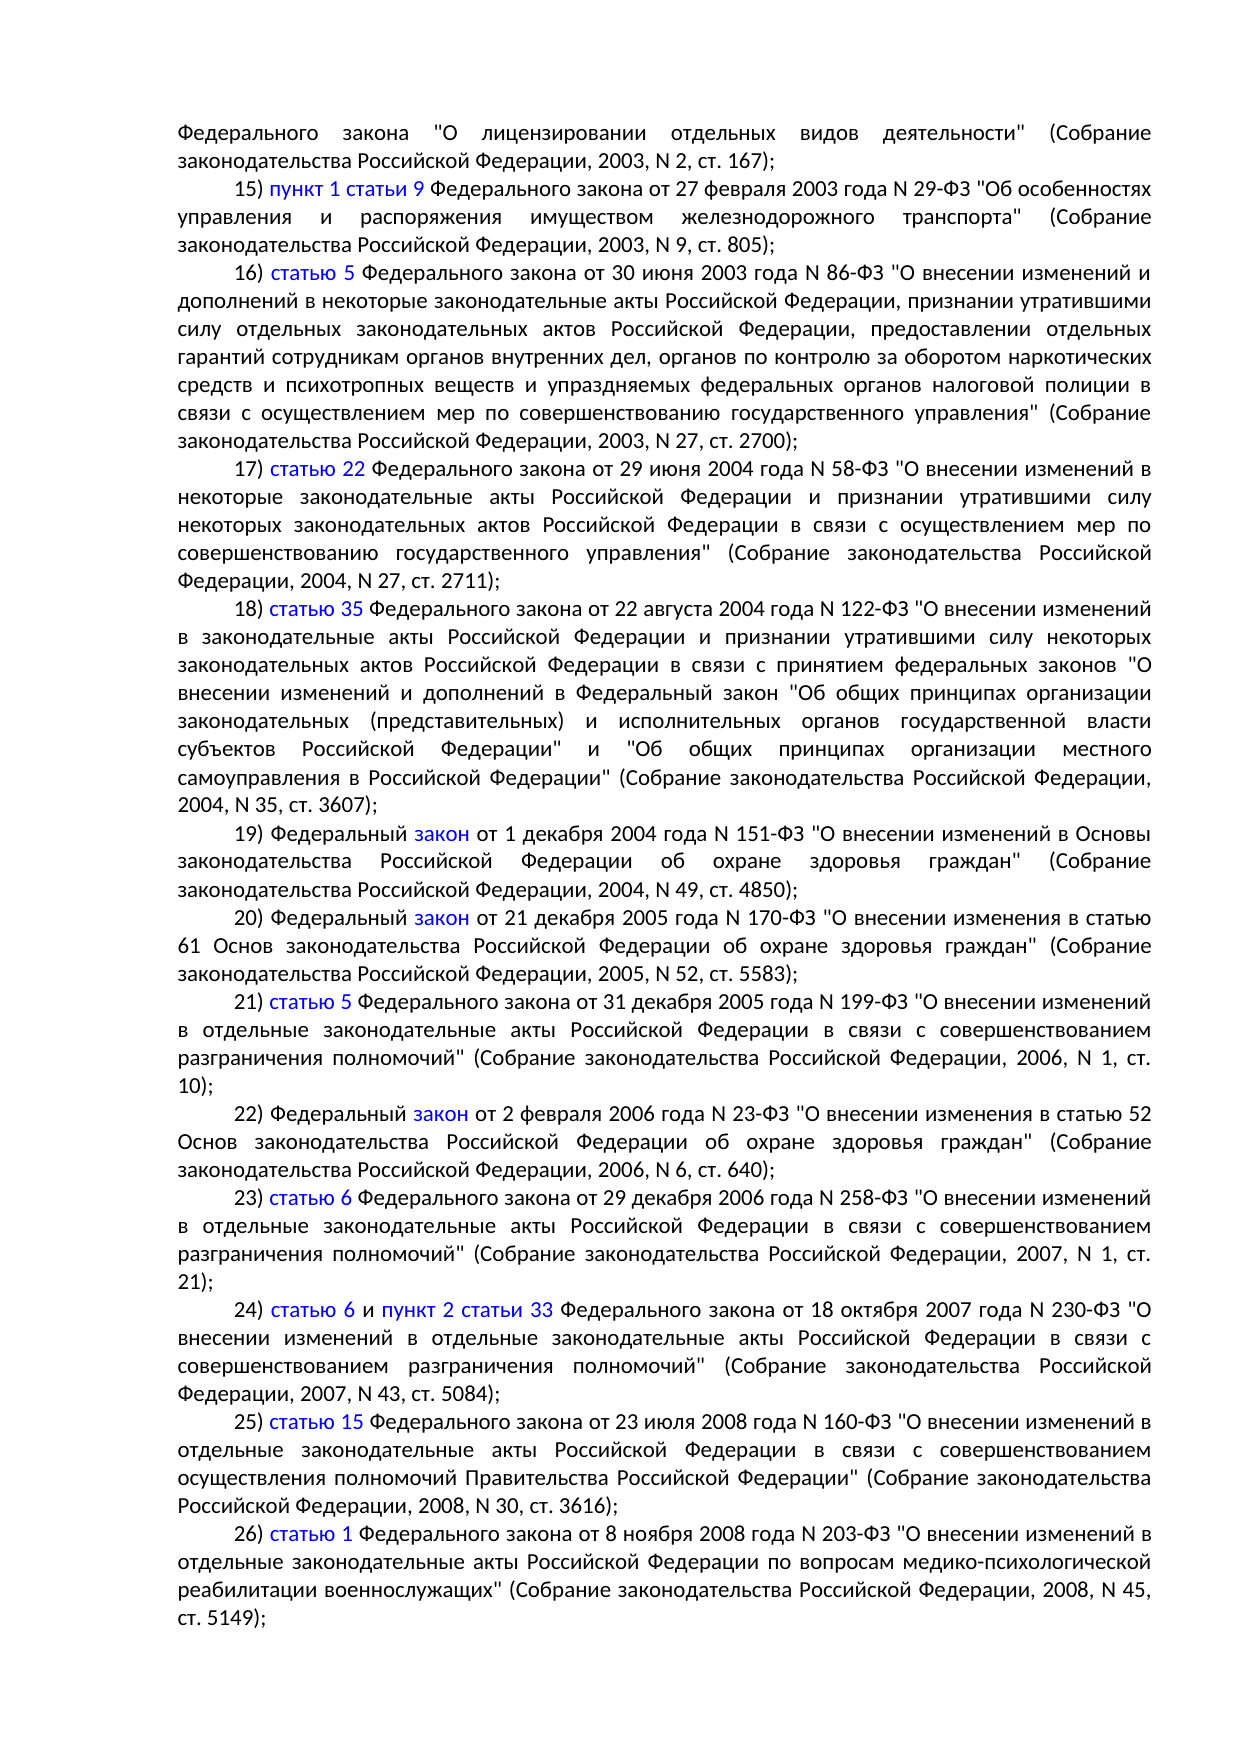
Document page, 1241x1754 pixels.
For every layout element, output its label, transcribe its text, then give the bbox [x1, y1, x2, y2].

text 17) статью 22 Федерального закона от 29 июня 2004 года N 58-ФЗ "О внесении изменений в некоторые законодательные акты Российской Федерации и признании утратившими силу некоторых законодательных актов Российской Федерации в связи с осуществлением мер по совершенствованию государственного управления" (Собрание законодательства Российской Федерации, 2004, N 27, ст. 2711); [177, 454, 1152, 594]
text 19) Федеральный закон от 1 декабря 2004 года N 151-ФЗ "О внесении изменений в Основы законодательства Российской Федерации об охране здоровья граждан" (Собрание законодательства Российской Федерации, 2004, N 49, ст. 4850); [177, 819, 1152, 903]
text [177, 118, 1152, 174]
text 16) статью 5 Федерального закона от 30 июня 2003 года N 86-ФЗ "О внесении изменений и дополнений в некоторые законодательные акты Российской Федерации, признании утратившими силу отдельных законодательных актов Российской Федерации, предоставлении отдельных гарантий сотрудникам органов внутренних дел, органов по контролю за оборотом наркотических средств и психотропных веществ и упраздняемых федеральных органов налоговой полиции в связи с осуществлением мер по совершенствованию государственного управления" (Собрание законодательства Российской Федерации, 2003, N 27, ст. 2700); [177, 258, 1152, 454]
text 25) статью 15 Федерального закона от 23 июля 2008 года N 160-ФЗ "О внесении изменений в отдельные законодательные акты Российской Федерации в связи с совершенствованием осуществления полномочий Правительства Российской Федерации" (Собрание законодательства Российской Федерации, 2008, N 30, ст. 3616); [177, 1407, 1152, 1519]
text 24) статью 6 и пункт 2 статьи 33 Федерального закона от 18 октября 2007 года N 230-ФЗ "О внесении изменений в отдельные законодательные акты Российской Федерации в связи с совершенствованием разграничения полномочий" (Собрание законодательства Российской Федерации, 2007, N 43, ст. 5084); [177, 1295, 1152, 1407]
text 20) Федеральный закон от 21 декабря 2005 года N 170-ФЗ "О внесении изменения в статью 61 Основ законодательства Российской Федерации об охране здоровья граждан" (Собрание законодательства Российской Федерации, 2005, N 52, ст. 5583); [177, 903, 1152, 987]
text 18) статью 35 Федерального закона от 22 августа 2004 года N 122-ФЗ "О внесении изменений в законодательные акты Российской Федерации и признании утратившими силу некоторых законодательных актов Российской Федерации в связи с принятием федеральных законов "О внесении изменений и дополнений в Федеральный закон "Об общих принципах организации законодательных (представительных) и исполнительных органов государственной власти субъектов Российской Федерации" и "Об общих принципах организации местного самоуправления в Российской Федерации" (Собрание законодательства Российской Федерации, 2004, N 35, ст. 3607); [177, 594, 1152, 819]
text 26) статью 1 Федерального закона от 8 ноября 2008 года N 203-ФЗ "О внесении изменений в отдельные законодательные акты Российской Федерации по вопросам медико-психологической реабилитации военнослужащих" (Собрание законодательства Российской Федерации, 2008, N 45, ст. 5149); [177, 1519, 1152, 1631]
text 15) пункт 1 статьи 9 Федерального закона от 27 февраля 2003 года N 29-ФЗ "Об особенностях управления и распоряжения имуществом железнодорожного транспорта" (Собрание законодательства Российской Федерации, 2003, N 9, ст. 805); [177, 174, 1152, 258]
text 22) Федеральный закон от 2 февраля 2006 года N 23-ФЗ "О внесении изменения в статью 52 Основ законодательства Российской Федерации об охране здоровья граждан" (Собрание законодательства Российской Федерации, 2006, N 6, ст. 640); [177, 1099, 1152, 1183]
text 23) статью 6 Федерального закона от 29 декабря 2006 года N 258-ФЗ "О внесении изменений в отдельные законодательные акты Российской Федерации в связи с совершенствованием разграничения полномочий" (Собрание законодательства Российской Федерации, 2007, N 1, ст. 21); [177, 1183, 1152, 1295]
text 21) статью 5 Федерального закона от 31 декабря 2005 года N 199-ФЗ "О внесении изменений в отдельные законодательные акты Российской Федерации в связи с совершенствованием разграничения полномочий" (Собрание законодательства Российской Федерации, 2006, N 1, ст. 10); [177, 987, 1152, 1099]
